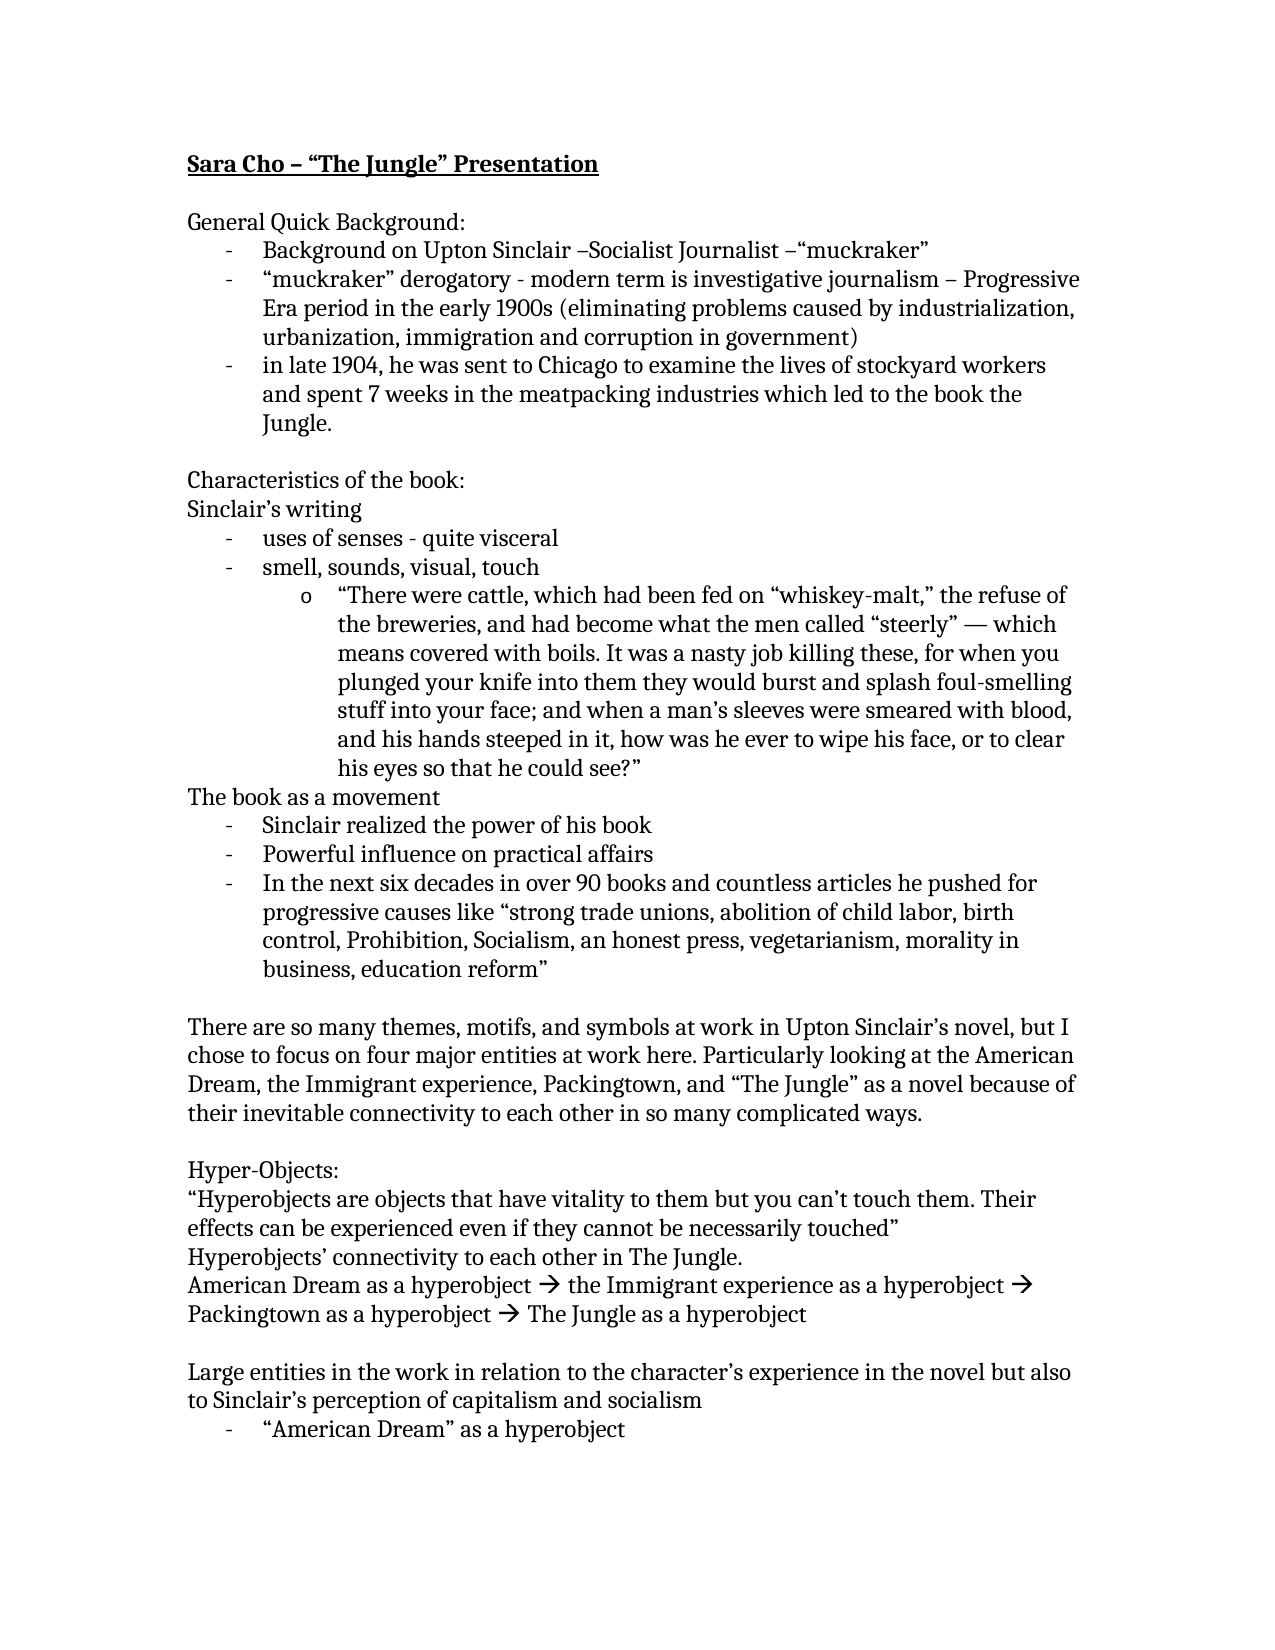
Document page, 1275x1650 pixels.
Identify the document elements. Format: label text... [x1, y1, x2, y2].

list “There were cattle, which had been fed on “whiskey-malt,” the refuse of the breweries, and had become what the men called “steerly” — which means covered with boils. It was a nasty job killing these, for when you plunged your knife into them they would burst and splash foul-smelling stuff into your face; and when a man’s sleeves were smeared with blood, and his hands steeped in it, how was he ever to wipe his face, or to clear his eyes so that he could see?” [300, 581, 1087, 782]
text There are so many themes, motifs, and symbols at work in Upton Sinclair’s novel, but I chose to focus on four major entities at work here. Particularly looking at the American Dream, the Immigrant experience, Packingtown, and “The Jungle” as a novel because of their inevitable connectivity to each other in so many complicated ways. [187, 1012, 1087, 1127]
text Hyperobjects’ connectivity to each other in The Jungle. [187, 1242, 1087, 1271]
text General Quick Background: [187, 207, 1087, 236]
text “Hyperobjects are objects that have vitality to them but you can’t touch them. Their effects can be experienced even if they cannot be necessarily touched” [187, 1185, 1087, 1242]
text Sara Cho – “The Jungle” Presentation [187, 150, 1087, 179]
list Background on Upton Sinclair –Socialist Journalist –“muckraker” [225, 236, 1087, 265]
text Hyper-Objects: [187, 1156, 1087, 1185]
text The book as a movement [187, 782, 1087, 811]
list “muckraker” derogatory - modern term is investigative journalism – Progressive Era period in the early 1900s (eliminating problems caused by industrialization, urbanization, immigration and corruption in government) [225, 265, 1087, 351]
list Powerful influence on practical affairs [225, 840, 1087, 869]
list Sinclair realized the power of his book [225, 811, 1087, 840]
list uses of senses - quite visceral [225, 524, 1087, 552]
text American Dream as a hyperobject the Immigrant experience as a hyperobject Packingtown as a hyperobject The Jungle as a hyperobject [187, 1271, 1087, 1329]
text Sinclair’s writing [187, 495, 1087, 524]
list smell, sounds, visual, touch [225, 552, 1087, 581]
list in late 1904, he was sent to Chicago to examine the lives of stockyard workers and spent 7 weeks in the meatpacking industries which led to the book the Jungle. [225, 351, 1087, 437]
list “American Dream” as a hyperobject [225, 1415, 1087, 1444]
text Large entities in the work in relation to the character’s experience in the novel but also to Sinclair’s perception of capitalism and socialism [187, 1357, 1087, 1415]
text Characteristics of the book: [187, 466, 1087, 495]
list In the next six decades in over 90 books and countless articles he pushed for progressive causes like “strong trade unions, abolition of child labor, birth control, Prohibition, Socialism, an honest press, vegetarianism, morality in business, education reform” [225, 869, 1087, 984]
